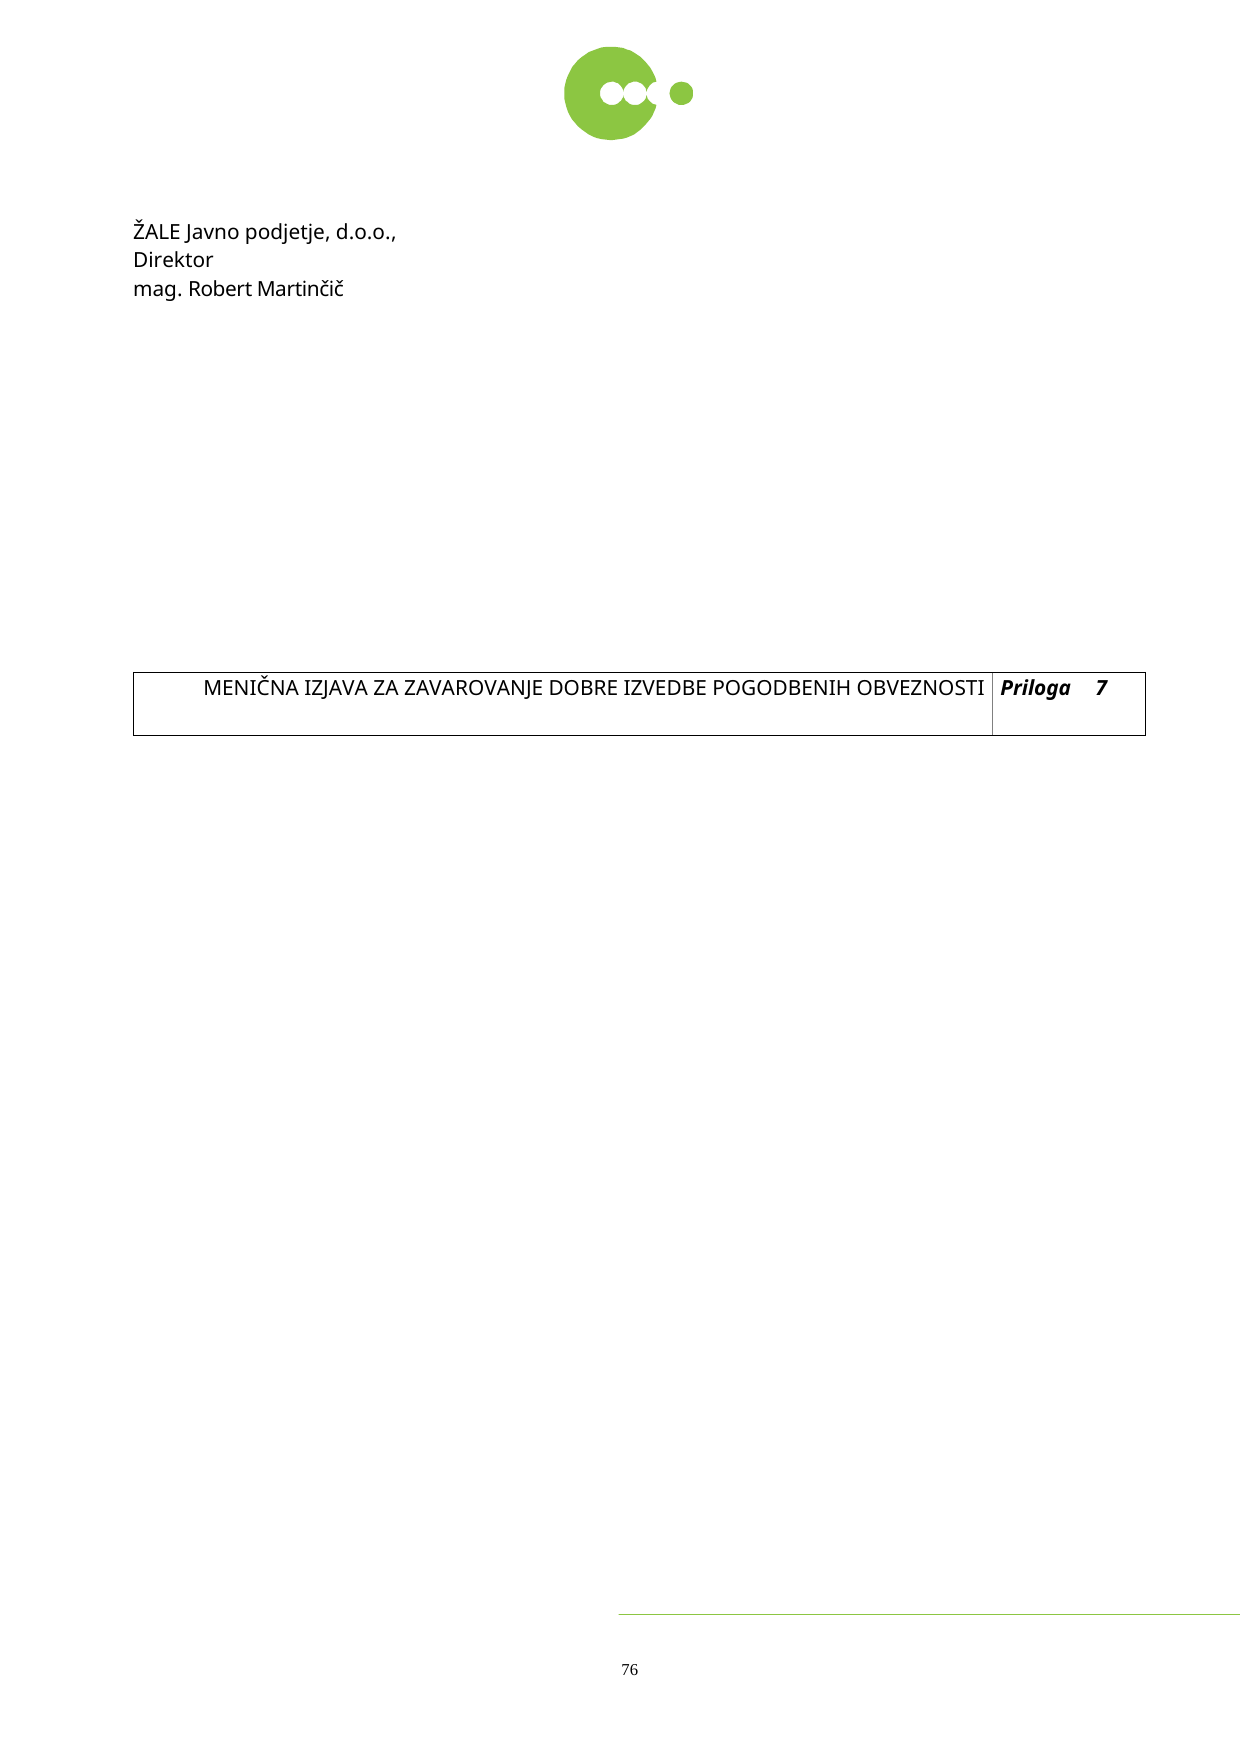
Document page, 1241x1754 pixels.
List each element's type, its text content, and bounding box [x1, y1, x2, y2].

table_header MENIČNA IZJAVA ZA ZAVAROVANJE DOBRE IZVEDBE POGODBENIH OBVEZNOSTI [196, 673, 992, 735]
table_header Priloga [993, 673, 1088, 735]
table_header 7 [1088, 673, 1145, 735]
text ŽALE Javno podjetje, d.o.o., [133, 217, 1122, 245]
table_header [134, 673, 196, 735]
text Direktor [133, 245, 1122, 274]
text mag. Robert Martinčič [133, 274, 1122, 302]
